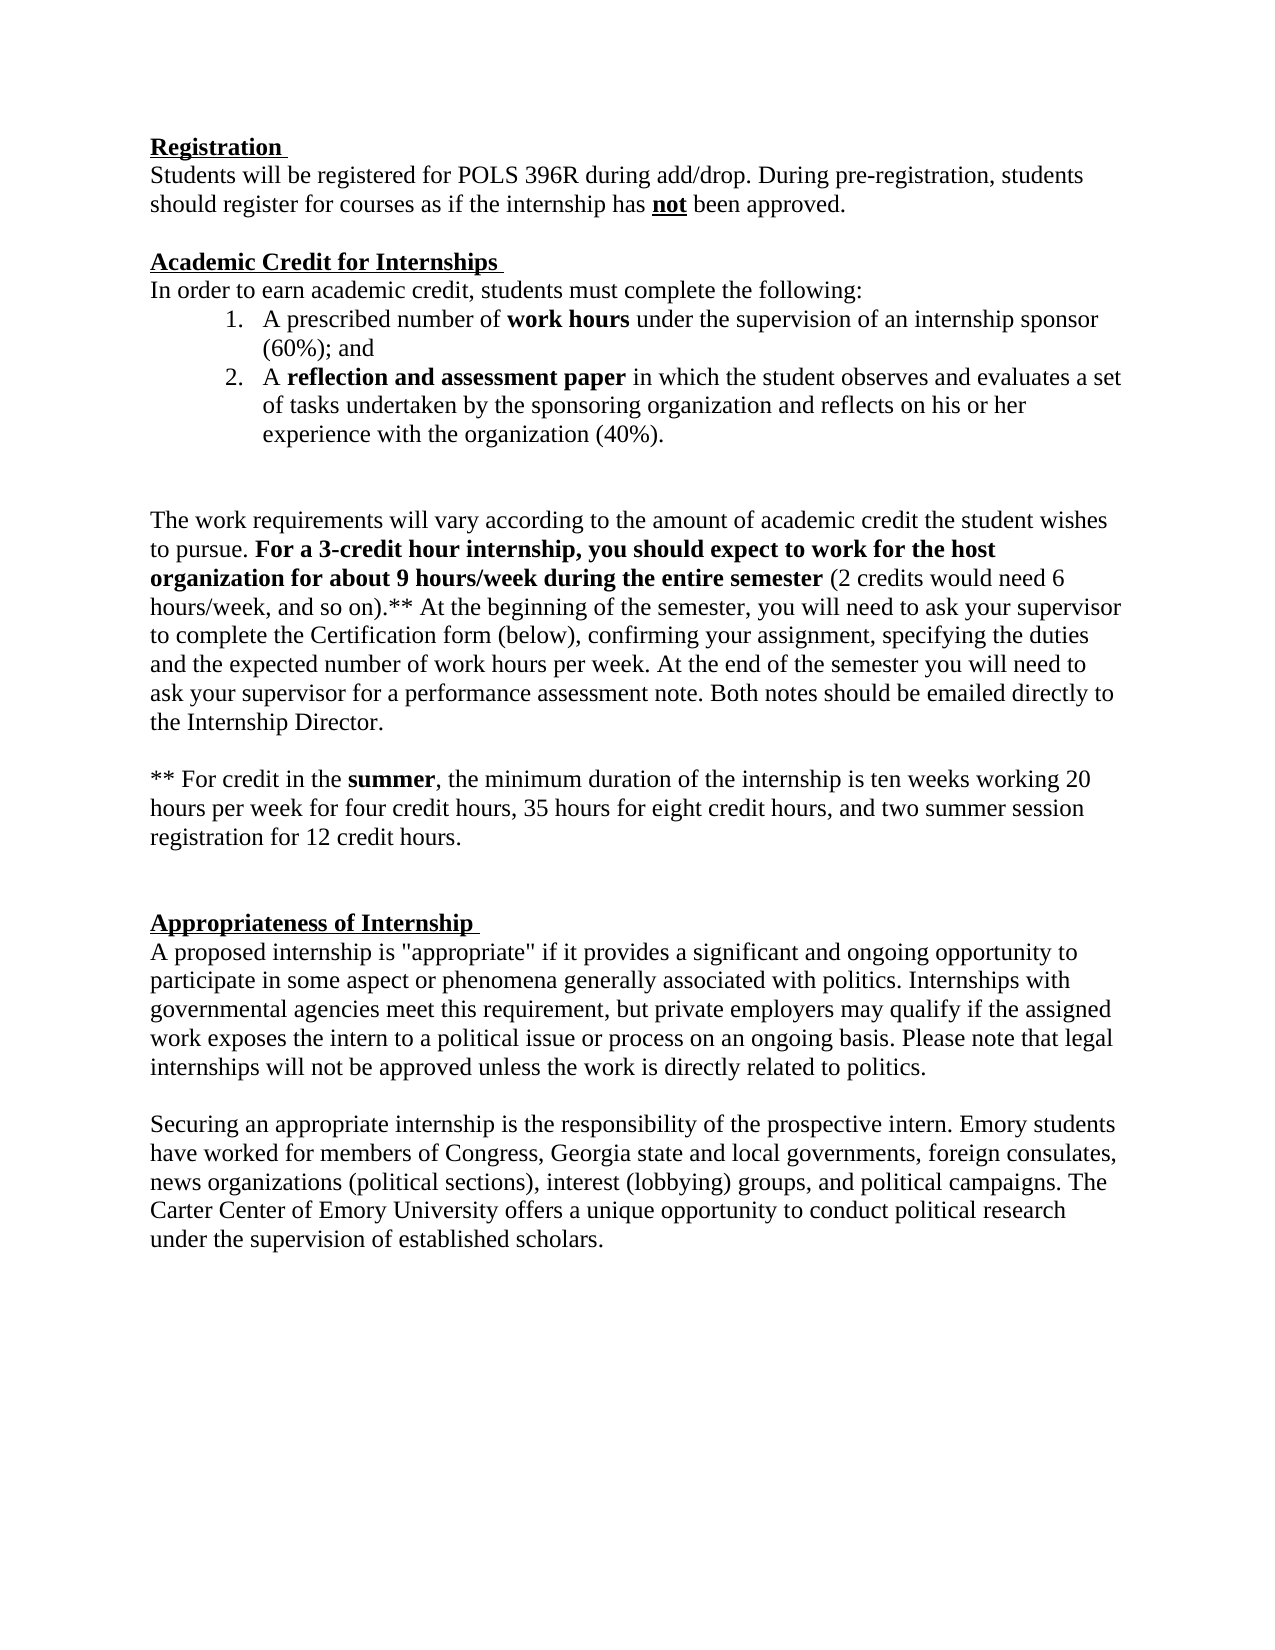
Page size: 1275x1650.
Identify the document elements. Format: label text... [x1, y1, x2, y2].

text Academic Credit for Internships [150, 247, 1125, 276]
text The work requirements will vary according to the amount of academic credit the student wishes to pursue. For a 3-credit hour internship, you should expect to work for the host organization for about 9 hours/week during the entire semester (2 credits would need 6 hours/week, and so on).** At the beginning of the semester, you will need to ask your supervisor to complete the Certification form (below), confirming your assignment, specifying the duties and the expected number of work hours per week. At the end of the semester you will need to ask your supervisor for a performance assessment note. Both notes should be emailed directly to the Internship Director. [150, 506, 1125, 736]
text ** For credit in the summer, the minimum duration of the internship is ten weeks working 20 hours per week for four credit hours, 35 hours for eight credit hours, and two summer session registration for 12 credit hours. [150, 764, 1125, 851]
text In order to earn academic credit, students must complete the following: [150, 276, 1125, 304]
text Registration [150, 132, 1125, 161]
text Appropriateness of Internship [150, 908, 1125, 937]
text A proposed internship is "appropriate" if it provides a significant and ongoing opportunity to participate in some aspect or phenomena generally associated with politics. Internships with governmental agencies meet this requirement, but private employers may qualify if the assigned work exposes the intern to a political issue or process on an ongoing basis. Please note that legal internships will not be approved unless the work is directly related to politics. [150, 937, 1125, 1081]
list A prescribed number of work hours under the supervision of an internship sponsor (60%); and [225, 304, 1125, 362]
text Students will be registered for POLS 396R during add/drop. During pre-registration, students should register for courses as if the internship has not been approved. [150, 161, 1125, 218]
list A reflection and assessment paper in which the student observes and evaluates a set of tasks undertaken by the sponsoring organization and reflects on his or her experience with the organization (40%). [225, 362, 1125, 448]
text Securing an appropriate internship is the responsibility of the prospective intern. Emory students have worked for members of Congress, Georgia state and local governments, foreign consulates, news organizations (political sections), interest (lobbying) groups, and political campaigns. The Carter Center of Emory University offers a unique opportunity to conduct political research under the supervision of established scholars. [150, 1109, 1125, 1253]
